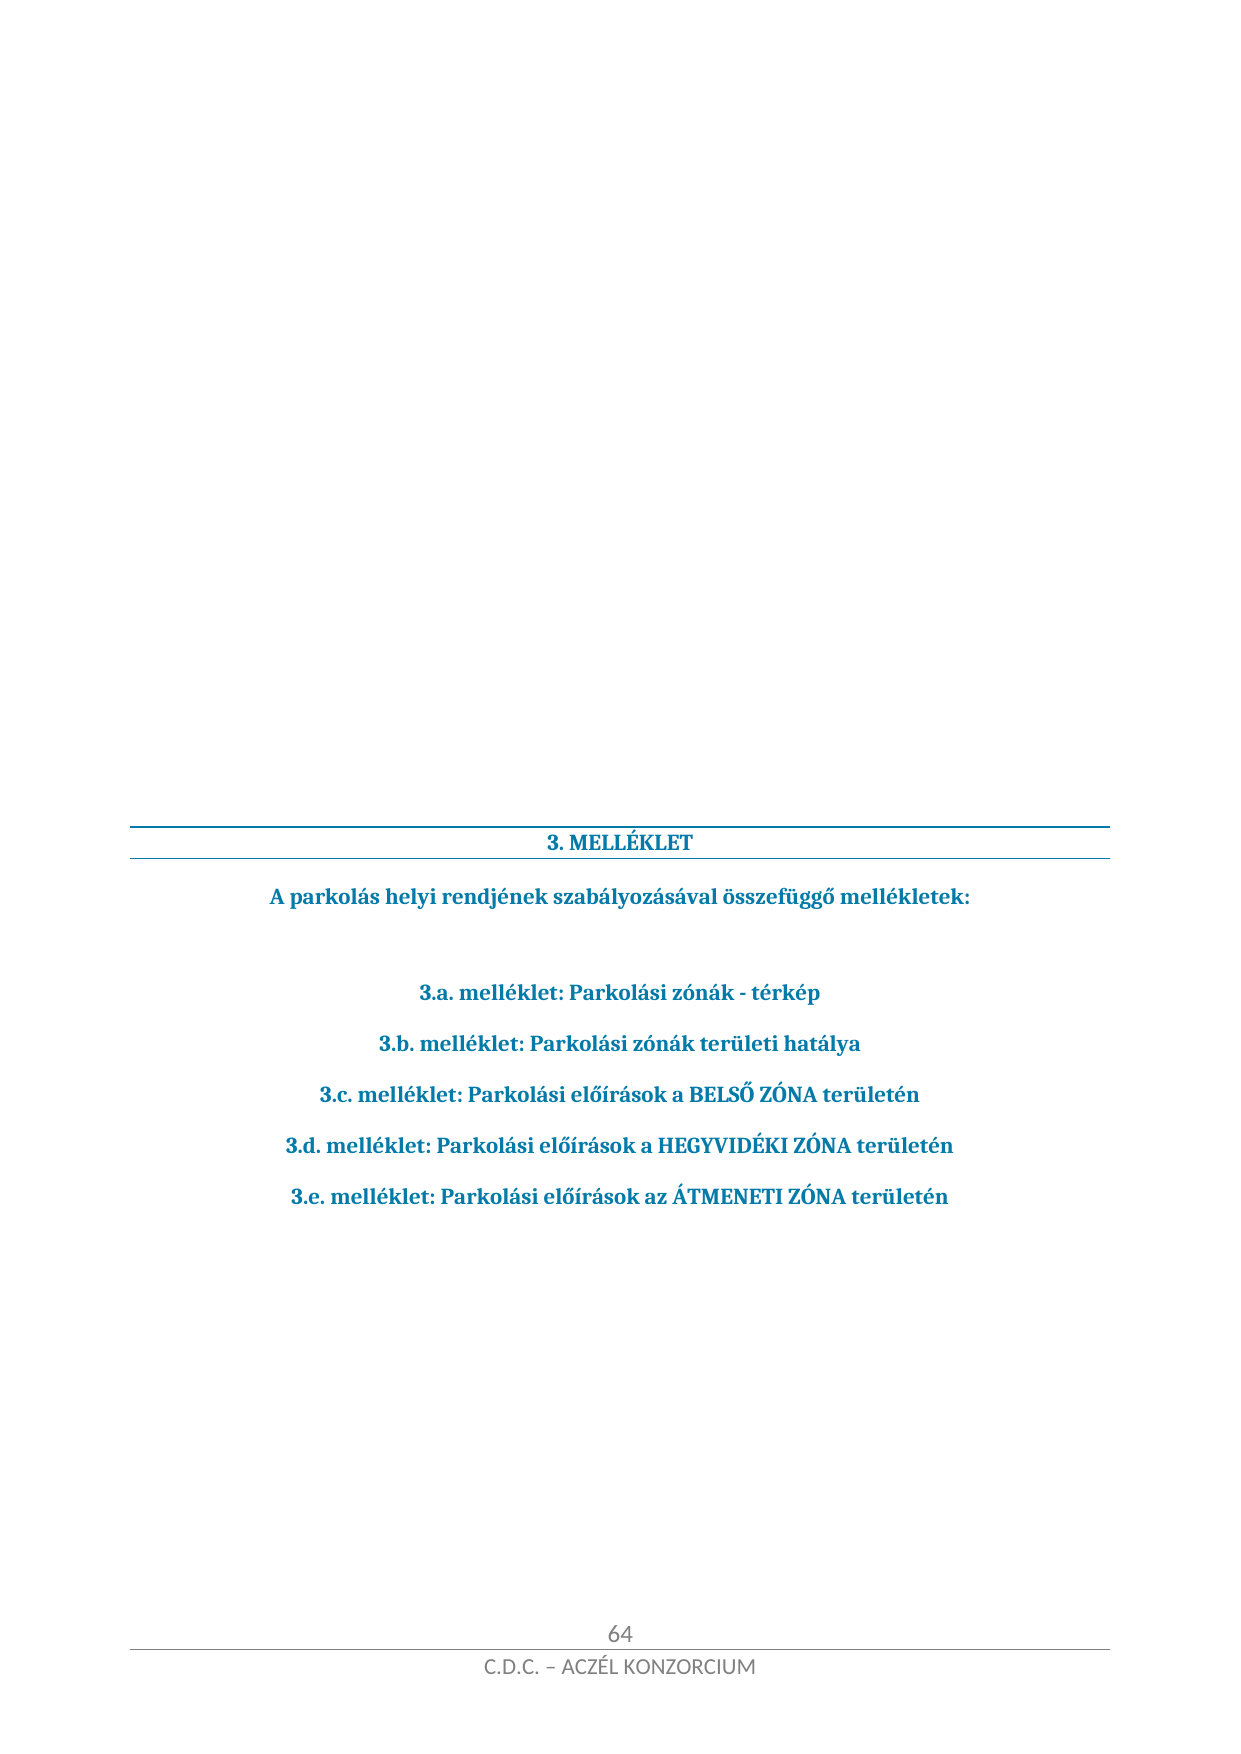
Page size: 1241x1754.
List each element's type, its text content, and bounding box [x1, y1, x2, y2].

subtitle 3.e. melléklet: Parkolási előírások az ÁTMENETI ZÓNA területén [130, 1183, 1110, 1210]
subtitle 3.b. melléklet: Parkolási zónák területi hatálya [130, 1030, 1110, 1057]
subtitle 3.d. melléklet: Parkolási előírások a HEGYVIDÉKI ZÓNA területén [130, 1132, 1110, 1159]
subtitle 3. MELLÉKLET [130, 828, 1110, 858]
subtitle 3.c. melléklet: Parkolási előírások a BELSŐ ZÓNA területén [130, 1081, 1110, 1108]
subtitle A parkolás helyi rendjének szabályozásával összefüggő mellékletek: [130, 884, 1110, 910]
subtitle 3.a. melléklet: Parkolási zónák - térkép [130, 979, 1110, 1006]
